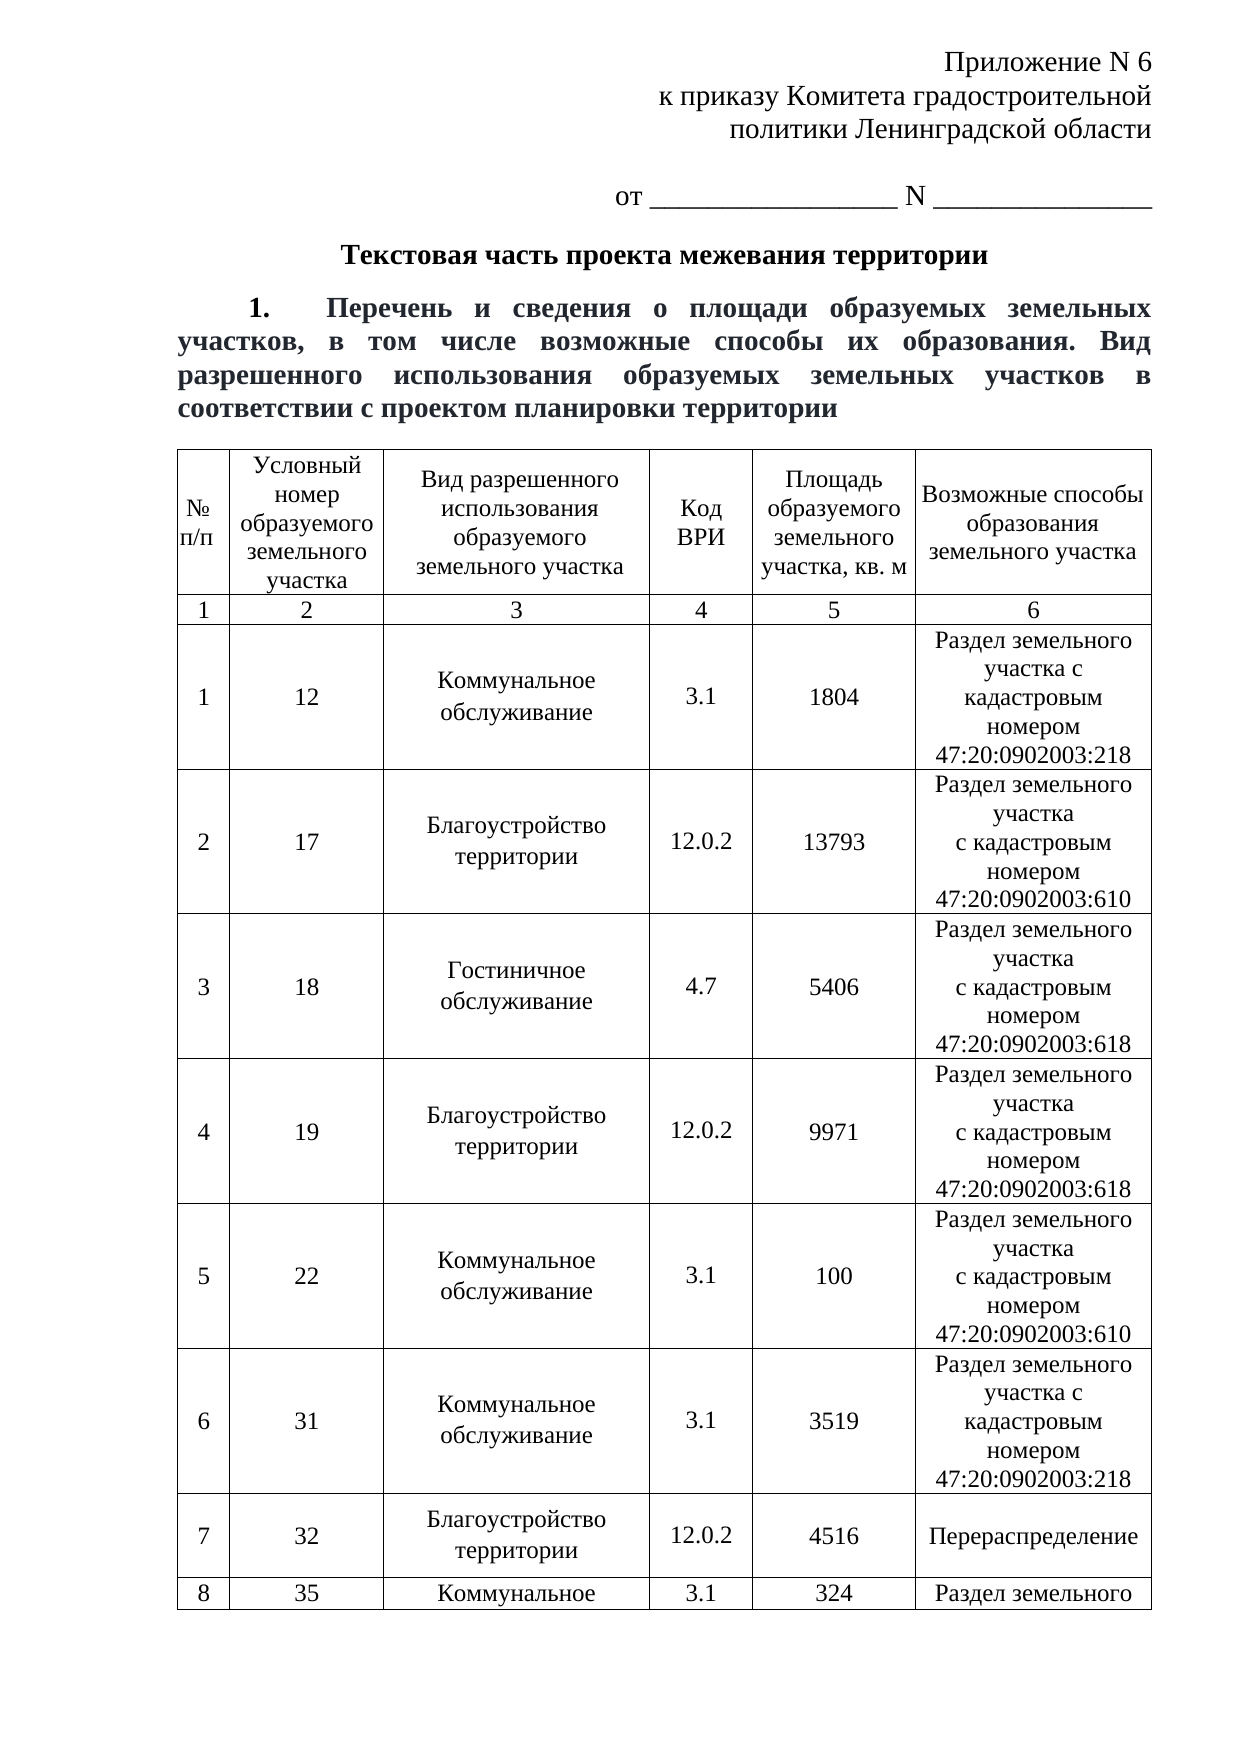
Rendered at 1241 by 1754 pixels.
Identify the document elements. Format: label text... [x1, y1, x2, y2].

table_cell 1 [178, 625, 229, 768]
table_cell 100 [753, 1204, 915, 1348]
table_cell 18 [230, 914, 383, 1058]
table_cell 3 [384, 595, 649, 624]
table_cell 12.0.2 [650, 1059, 752, 1203]
table_cell 8 [178, 1578, 229, 1609]
table_cell 7 [178, 1494, 229, 1577]
table_cell 3.1 [650, 625, 752, 768]
table_cell Коммунальное обслуживание [384, 1349, 649, 1492]
table_cell Коммунальное обслуживание [384, 625, 649, 768]
table_cell 12.0.2 [650, 1494, 752, 1577]
table_cell Раздел земельного участка с кадастровым номером 47:20:0902003:618 [916, 1059, 1151, 1203]
table_cell Благоустройство территории [384, 770, 649, 913]
table_cell 6 [916, 595, 1151, 624]
table_cell 3 [178, 914, 229, 1058]
table_cell 13793 [753, 770, 915, 913]
table_cell 324 [753, 1578, 915, 1609]
table_cell 22 [230, 1204, 383, 1348]
table_header № п/п [178, 450, 229, 594]
text Текстовая часть проекта межевания территории [177, 237, 1152, 271]
table_cell 4 [178, 1059, 229, 1203]
table_cell 5 [753, 595, 915, 624]
table_cell 4 [650, 595, 752, 624]
table_header Возможные способы образования земельного участка [916, 450, 1151, 594]
table_header Вид разрешенного использования образуемого земельного участка [384, 450, 649, 594]
table_cell 5 [178, 1204, 229, 1348]
table_cell Раздел земельного участка с кадастровым номером 47:20:0902003:218 [916, 1349, 1151, 1492]
table_cell Раздел земельного участка с кадастровым номером 47:20:0902003:218 [916, 625, 1151, 768]
table_cell 4516 [753, 1494, 915, 1577]
table_cell Гостиничное обслуживание [384, 914, 649, 1058]
table_header Условный номер образуемого земельного участка [230, 450, 383, 594]
table_cell 17 [230, 770, 383, 913]
table_cell 5406 [753, 914, 915, 1058]
table_cell 2 [178, 770, 229, 913]
table_cell 3.1 [650, 1578, 752, 1609]
table_cell 1804 [753, 625, 915, 768]
table_cell Раздел земельного участка с кадастровым номером 47:20:0902003:610 [916, 770, 1151, 913]
table_cell 2 [230, 595, 383, 624]
table_cell 32 [230, 1494, 383, 1577]
table_cell Раздел земельного участка с кадастровым номером 47:20:0902003:618 [916, 914, 1151, 1058]
table_cell 12.0.2 [650, 770, 752, 913]
table_cell 3519 [753, 1349, 915, 1492]
table_cell 4.7 [650, 914, 752, 1058]
table_cell Раздел земельного участка с кадастровым номером 47:20:0902003:628 [916, 1578, 1151, 1609]
table_cell 3.1 [650, 1204, 752, 1348]
table_cell Перераспределение [916, 1494, 1151, 1577]
table_cell 19 [230, 1059, 383, 1203]
table_cell 9971 [753, 1059, 915, 1203]
table_cell 1 [178, 595, 229, 624]
table_cell Раздел земельного участка с кадастровым номером 47:20:0902003:610 [916, 1204, 1151, 1348]
table_header Площадь образуемого земельного участка, кв. м [753, 450, 915, 594]
table_cell 35 [230, 1578, 383, 1609]
table_cell Коммунальное обслуживание [384, 1578, 649, 1609]
table_cell 12 [230, 625, 383, 768]
list Перечень и сведения о площади образуемых земельных участков, в том числе возможные способы их образования. Вид разрешенного использования образуемых земельных участков в соответствии с проектом планировки территории [177, 290, 1152, 424]
table_cell Благоустройство территории [384, 1494, 649, 1577]
table_cell 3.1 [650, 1349, 752, 1492]
table_cell Благоустройство территории [384, 1059, 649, 1203]
table_cell Коммунальное обслуживание [384, 1204, 649, 1348]
table_cell 31 [230, 1349, 383, 1492]
table_cell 6 [178, 1349, 229, 1492]
table_header Код ВРИ [650, 450, 752, 594]
